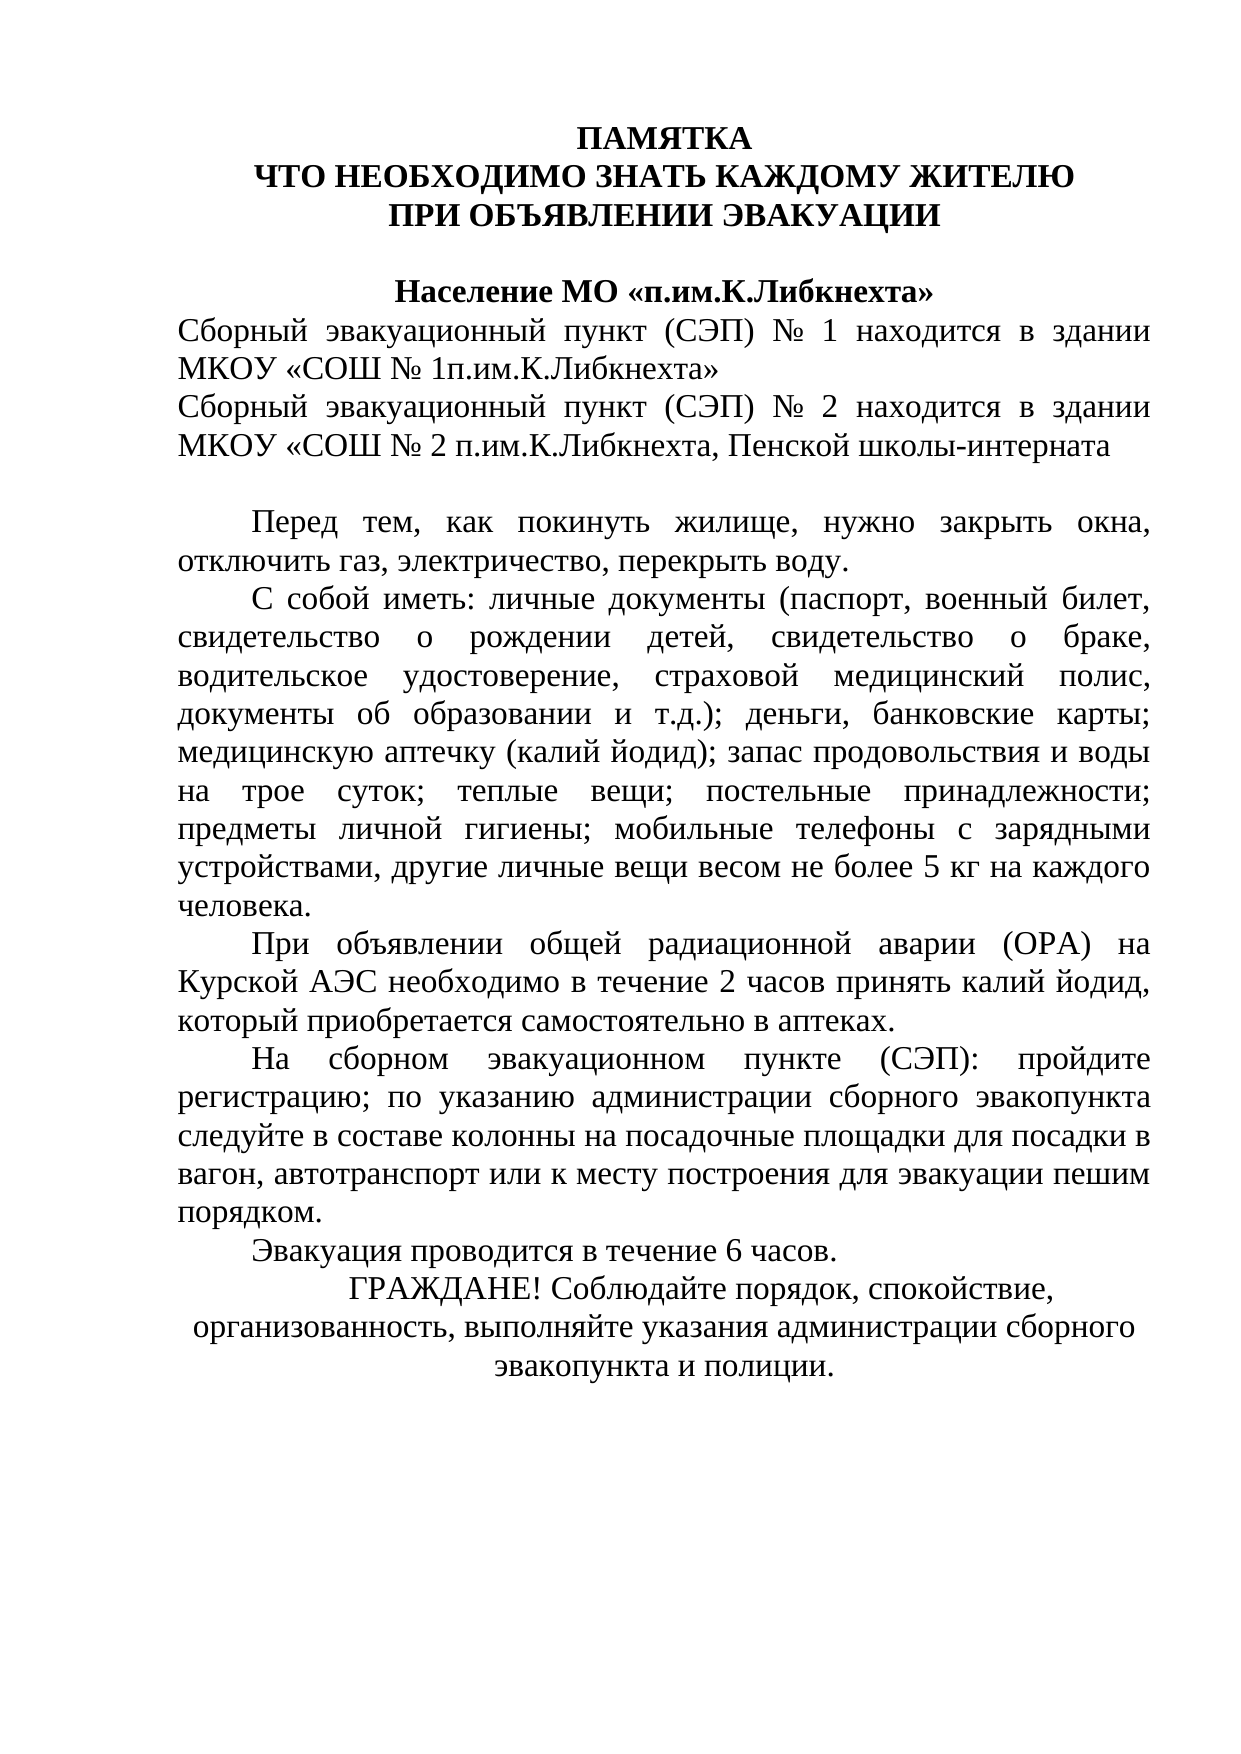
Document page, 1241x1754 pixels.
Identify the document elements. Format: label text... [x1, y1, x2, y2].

text Эвакуация проводится в течение 6 часов. [177, 1230, 1152, 1268]
text Перед тем, как покинуть жилище, нужно закрыть окна, отключить газ, электричество, перекрыть воду. [177, 501, 1152, 578]
text Сборный эвакуационный пункт (СЭП) № 1 находится в здании МКОУ «СОШ № 1п.им.К.Либкнехта» [177, 310, 1152, 386]
text ЧТО НЕОБХОДИМО ЗНАТЬ КАЖДОМУ ЖИТЕЛЮ [177, 156, 1152, 195]
text ПАМЯТКА [177, 118, 1152, 156]
text При объявлении общей радиационной аварии (ОРА) на Курской АЭС необходимо в течение 2 часов принять калий йодид, который приобретается самостоятельно в аптеках. [177, 923, 1152, 1038]
text Сборный эвакуационный пункт (СЭП) № 2 находится в здании МКОУ «СОШ № 2 п.им.К.Либкнехта, Пенской школы-интерната [177, 386, 1152, 463]
text С собой иметь: личные документы (паспорт, военный билет, свидетельство о рождении детей, свидетельство о браке, водительское удостоверение, страховой медицинский полис, документы об образовании и т.д.); деньги, банковские карты; медицинскую аптечку (калий йодид); запас продовольствия и воды на трое суток; теплые вещи; постельные принадлежности; предметы личной гигиены; мобильные телефоны с зарядными устройствами, другие личные вещи весом не более 5 кг на каждого человека. [177, 578, 1152, 923]
text ГРАЖДАНЕ! Соблюдайте порядок, спокойствие, организованность, выполняйте указания администрации сборного эвакопункта и полиции. [177, 1268, 1152, 1383]
text Население МО «п.им.К.Либкнехта» [177, 271, 1152, 310]
text ПРИ ОБЪЯВЛЕНИИ ЭВАКУАЦИИ [177, 195, 1152, 233]
text На сборном эвакуационном пункте (СЭП): пройдите регистрацию; по указанию администрации сборного эвакопункта следуйте в составе колонны на посадочные площадки для посадки в вагон, автотранспорт или к месту построения для эвакуации пешим порядком. [177, 1038, 1152, 1230]
